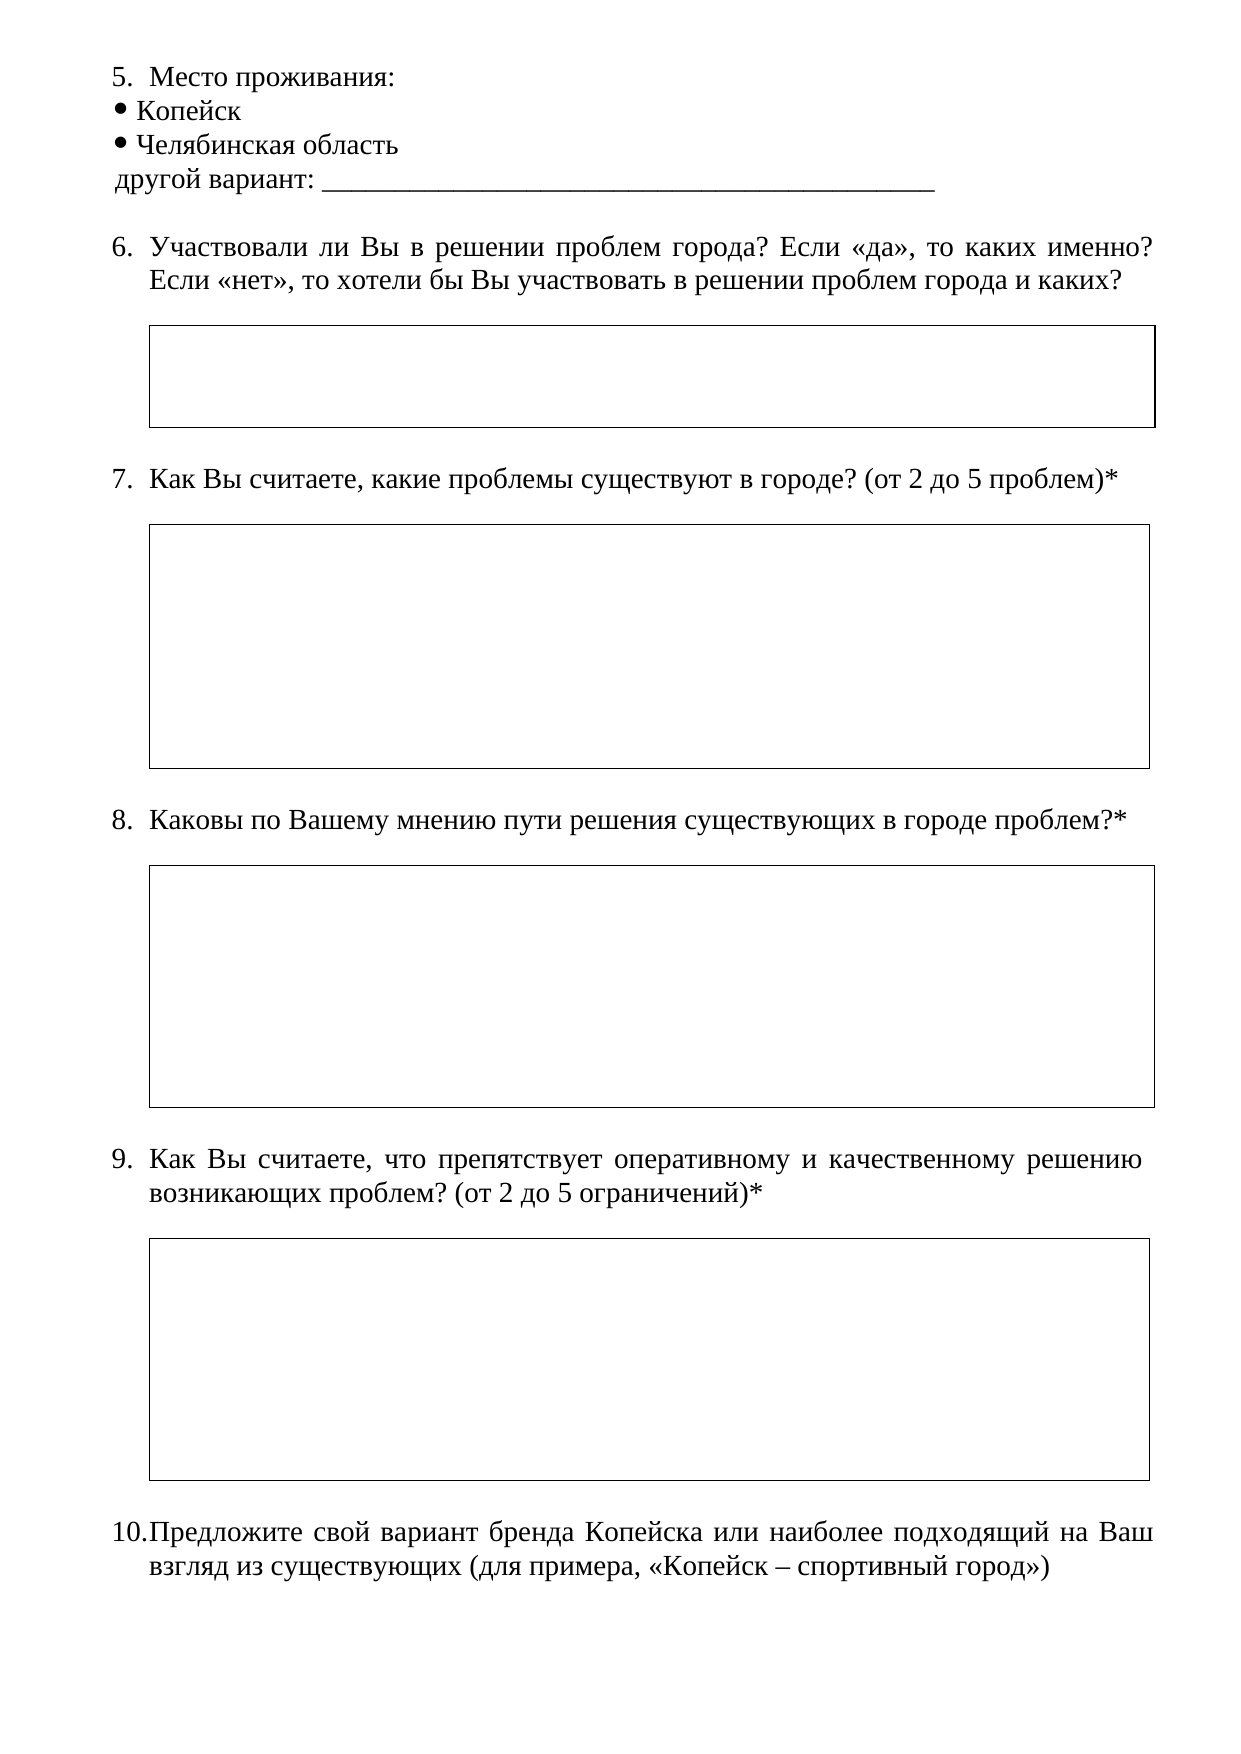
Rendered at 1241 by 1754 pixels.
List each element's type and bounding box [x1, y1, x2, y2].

table_header [74, 59, 1155, 1611]
